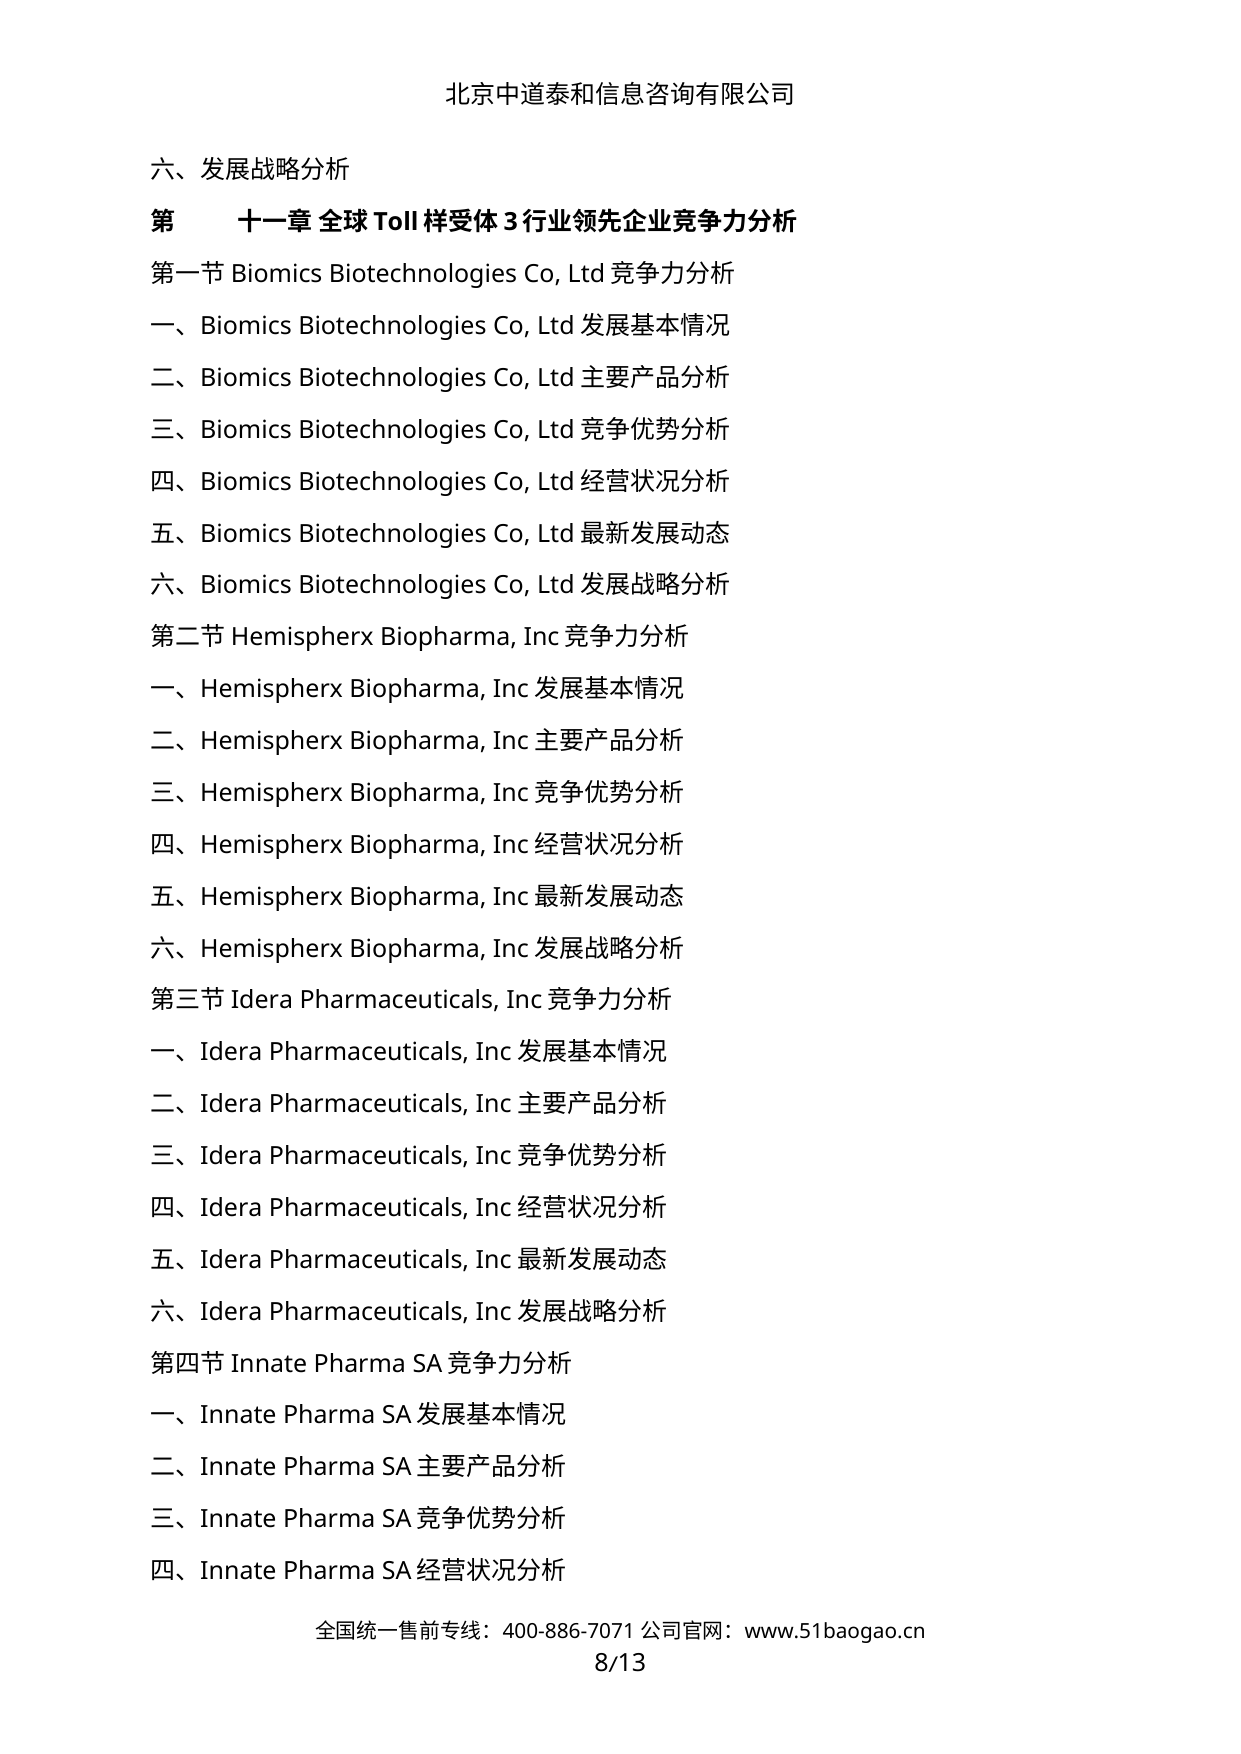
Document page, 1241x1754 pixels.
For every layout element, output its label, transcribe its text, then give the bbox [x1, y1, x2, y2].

text 四、Innate Pharma SA经营状况分析 [150, 1551, 1090, 1587]
text 第一节 Biomics Biotechnologies Co, Ltd竞争力分析 [150, 254, 1090, 290]
text 三、Innate Pharma SA竞争优势分析 [150, 1499, 1090, 1535]
text 二、Biomics Biotechnologies Co, Ltd主要产品分析 [150, 357, 1090, 394]
text 四、Biomics Biotechnologies Co, Ltd经营状况分析 [150, 461, 1090, 497]
text 四、Hemispherx Biopharma, Inc经营状况分析 [150, 824, 1090, 861]
text 三、Idera Pharmaceuticals, Inc竞争优势分析 [150, 1136, 1090, 1172]
text 第四节 Innate Pharma SA竞争力分析 [150, 1343, 1090, 1379]
text 第二节 Hemispherx Biopharma, Inc竞争力分析 [150, 617, 1090, 653]
text 一、Innate Pharma SA发展基本情况 [150, 1395, 1090, 1431]
text 五、Hemispherx Biopharma, Inc最新发展动态 [150, 876, 1090, 912]
text 第 十一章 全球Toll样受体3行业领先企业竞争力分析 [150, 202, 1090, 238]
text 一、Hemispherx Biopharma, Inc发展基本情况 [150, 669, 1090, 705]
text 二、Innate Pharma SA主要产品分析 [150, 1447, 1090, 1483]
text 三、Hemispherx Biopharma, Inc竞争优势分析 [150, 772, 1090, 809]
text 六、Biomics Biotechnologies Co, Ltd发展战略分析 [150, 565, 1090, 601]
text 六、发展战略分析 [150, 150, 1090, 186]
text 一、Idera Pharmaceuticals, Inc发展基本情况 [150, 1032, 1090, 1068]
text 二、Idera Pharmaceuticals, Inc主要产品分析 [150, 1084, 1090, 1120]
text 四、Idera Pharmaceuticals, Inc经营状况分析 [150, 1187, 1090, 1224]
text 五、Idera Pharmaceuticals, Inc最新发展动态 [150, 1239, 1090, 1276]
text 五、Biomics Biotechnologies Co, Ltd最新发展动态 [150, 513, 1090, 549]
text 二、Hemispherx Biopharma, Inc主要产品分析 [150, 721, 1090, 757]
text 六、Hemispherx Biopharma, Inc发展战略分析 [150, 928, 1090, 964]
text 三、Biomics Biotechnologies Co, Ltd竞争优势分析 [150, 409, 1090, 446]
text 第三节 Idera Pharmaceuticals, Inc竞争力分析 [150, 980, 1090, 1016]
text 六、Idera Pharmaceuticals, Inc发展战略分析 [150, 1291, 1090, 1327]
text 一、Biomics Biotechnologies Co, Ltd发展基本情况 [150, 306, 1090, 342]
